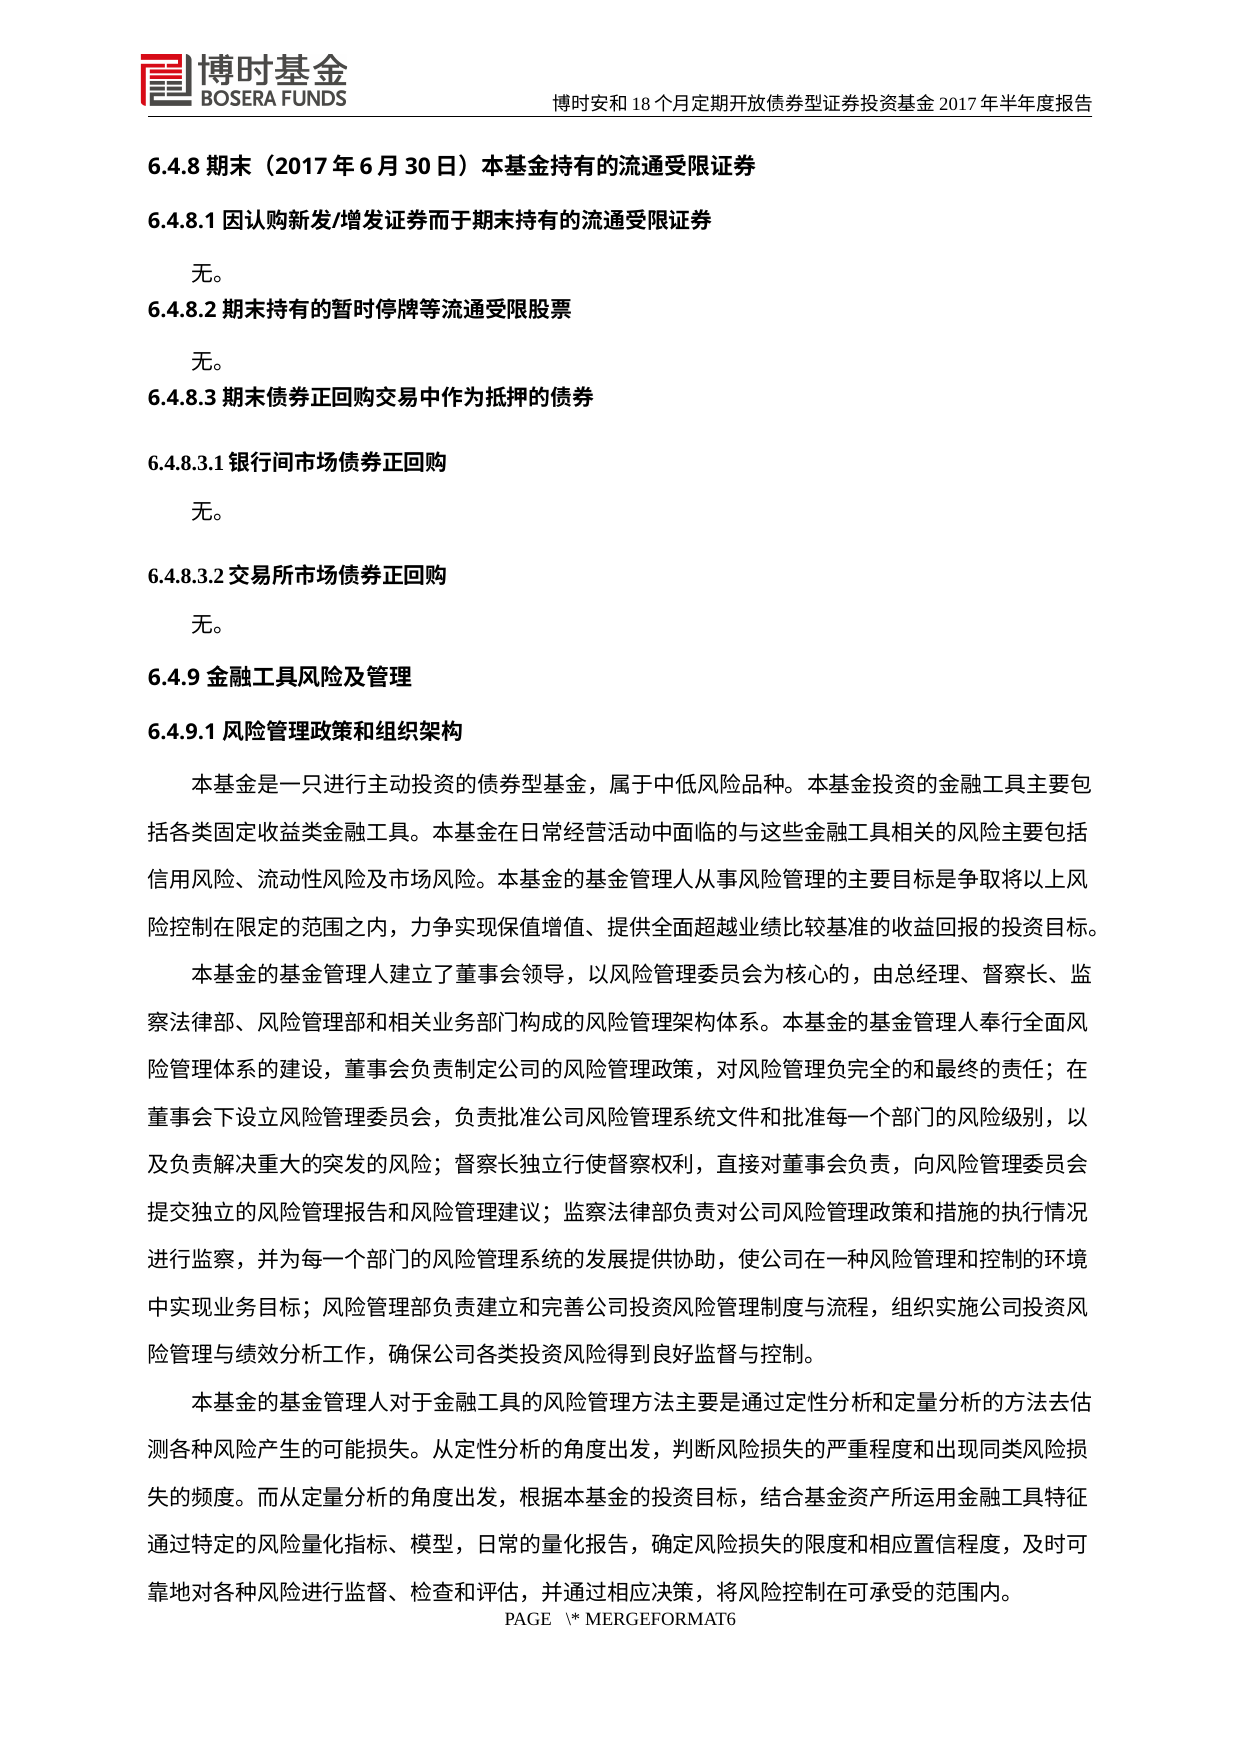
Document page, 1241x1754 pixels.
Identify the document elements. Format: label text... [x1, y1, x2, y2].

text 6.4.8.1 因认购新发/增发证券而于期末持有的流通受限证券 [148, 203, 1092, 235]
text 6.4.8 期末（2017年6月30日）本基金持有的流通受限证券 [148, 148, 1092, 181]
text 无。 [148, 607, 1092, 639]
text 无。 [148, 494, 1092, 526]
text 6.4.8.3.2交易所市场债券正回购 [148, 558, 1092, 590]
text 6.4.8.3.1银行间市场债券正回购 [148, 444, 1092, 476]
text 6.4.8.3 期末债券正回购交易中作为抵押的债券 [148, 380, 1092, 412]
text 本基金的基金管理人建立了董事会领导，以风险管理委员会为核心的，由总经理、督察长、监察法律部、风险管理部和相关业务部门构成的风险管理架构体系。本基金的基金管理人奉行全面风险管理体系的建设，董事会负责制定公司的风险管理政策，对风险管理负完全的和最终的责任；在董事会下设立风险管理委员会，负责批准公司风险管理系统文件和批准每一个部门的风险级别，以及负责解决重大的突发的风险；督察长独立行使督察权利，直接对董事会负责，向风险管理委员会提交独立的风险管理报告和风险管理建议；监察法律部负责对公司风险管理政策和措施的执行情况进行监察，并为每一个部门的风险管理系统的发展提供协助，使公司在一种风险管理和控制的环境中实现业务目标；风险管理部负责建立和完善公司投资风险管理制度与流程，组织实施公司投资风险管理与绩效分析工作，确保公司各类投资风险得到良好监督与控制。 [148, 957, 1092, 1369]
text 无。 [148, 256, 1092, 287]
text 本基金的基金管理人对于金融工具的风险管理方法主要是通过定性分析和定量分析的方法去估测各种风险产生的可能损失。从定性分析的角度出发，判断风险损失的严重程度和出现同类风险损失的频度。而从定量分析的角度出发，根据本基金的投资目标，结合基金资产所运用金融工具特征通过特定的风险量化指标、模型，日常的量化报告，确定风险损失的限度和相应置信程度，及时可靠地对各种风险进行监督、检查和评估，并通过相应决策，将风险控制在可承受的范围内。 [148, 1384, 1092, 1606]
text 无。 [148, 344, 1092, 376]
picture [140, 54, 348, 106]
text 本基金是一只进行主动投资的债券型基金，属于中低风险品种。本基金投资的金融工具主要包括各类固定收益类金融工具。本基金在日常经营活动中面临的与这些金融工具相关的风险主要包括信用风险、流动性风险及市场风险。本基金的基金管理人从事风险管理的主要目标是争取将以上风险控制在限定的范围之内，力争实现保值增值、提供全面超越业绩比较基准的收益回报的投资目标。 [148, 767, 1092, 941]
text 6.4.9.1 风险管理政策和组织架构 [148, 714, 1092, 746]
text 6.4.9 金融工具风险及管理 [148, 659, 1092, 692]
text 6.4.8.2 期末持有的暂时停牌等流通受限股票 [148, 292, 1092, 323]
